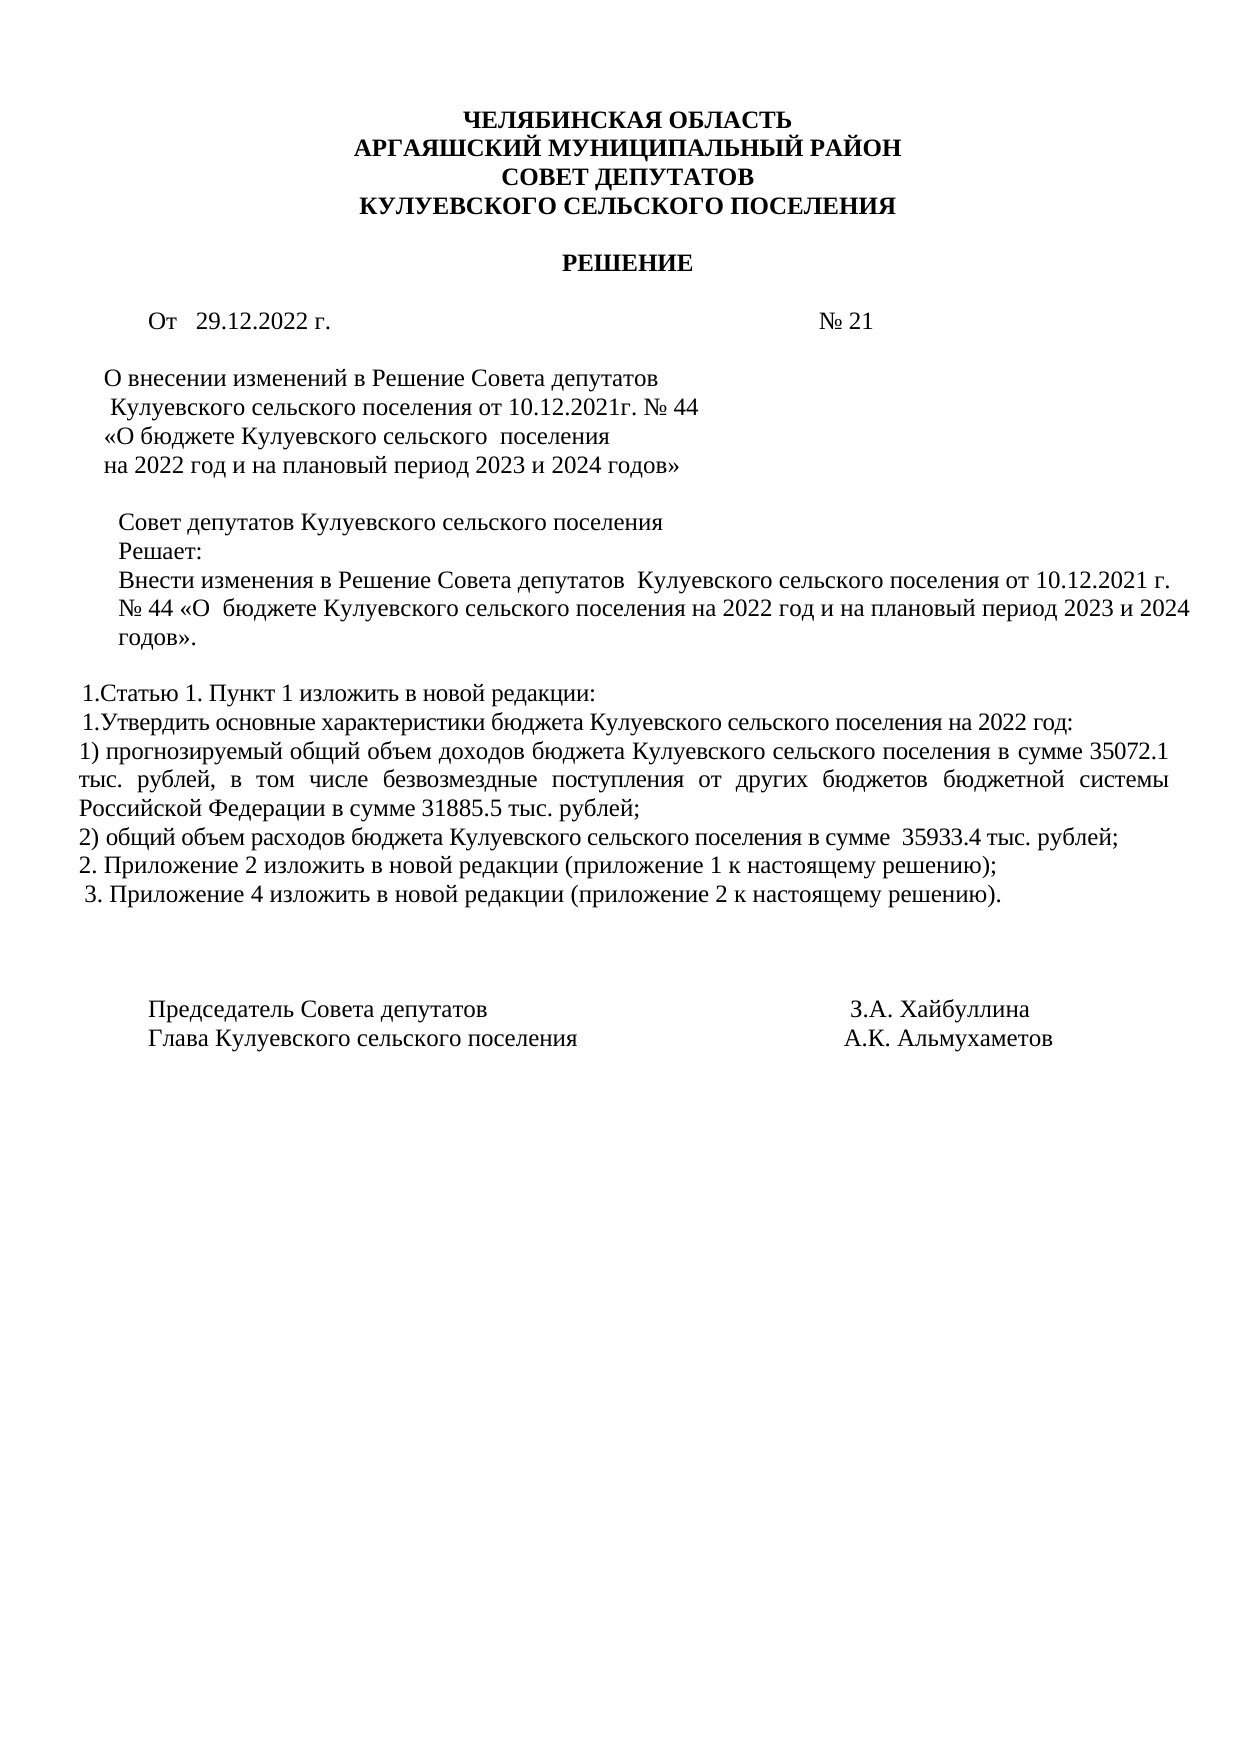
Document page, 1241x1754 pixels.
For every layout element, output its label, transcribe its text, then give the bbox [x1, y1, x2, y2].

text РЕШЕНИЕ [59, 248, 1196, 277]
text на 2022 год и на плановый период 2023 и 2024 годов» [103, 450, 1196, 478]
text Председатель Совета депутатов З.А. Хайбуллина [103, 994, 1196, 1023]
text Совет депутатов Кулуевского сельского поселения [59, 507, 1196, 536]
text 1.Утвердить основные характеристики бюджета Кулуевского сельского поселения на 2022 год: [82, 707, 1196, 736]
text Кулуевского сельского поселения от 10.12.2021г. № 44 [103, 392, 1196, 421]
text 3. Приложение 4 изложить в новой редакции (приложение 2 к настоящему решению). [59, 879, 1196, 908]
text ЧЕЛЯБИНСКАЯ ОБЛАСТЬ [59, 105, 1196, 133]
list общий объем расходов бюджета Кулуевского сельского поселения в сумме 35933.4 тыс. рублей; [78, 822, 1196, 851]
text АРГАЯШСКИЙ МУНИЦИПАЛЬНЫЙ РАЙОН [59, 133, 1196, 162]
text От 29.12.2022 г. № 21 [103, 306, 1196, 335]
text Внести изменения в Решение Совета депутатов Кулуевского сельского поселения от 10.12.2021 г. № 44 «О бюджете Кулуевского сельского поселения на 2022 год и на плановый период 2023 и 2024 годов». [118, 565, 1196, 651]
text Решает: [118, 536, 1196, 565]
text 2. Приложение 2 изложить в новой редакции (приложение 1 к настоящему решению); [78, 851, 1196, 879]
text КУЛУЕВСКОГО СЕЛЬСКОГО ПОСЕЛЕНИЯ [59, 191, 1196, 220]
text 1.Статью 1. Пункт 1 изложить в новой редакции: [82, 679, 1196, 707]
text О внесении изменений в Решение Совета депутатов [59, 363, 1196, 392]
text «О бюджете Кулуевского сельского поселения [103, 421, 1196, 450]
list прогнозируемый общий объем доходов бюджета Кулуевского сельского поселения в сумме 35072.1 тыс. рублей, в том числе безвозмездные поступления от других бюджетов бюджетной системы Российской Федерации в сумме 31885.5 тыс. рублей; [78, 736, 1169, 822]
text СОВЕТ ДЕПУТАТОВ [59, 162, 1196, 191]
text Глава Кулуевского сельского поселения А.К. Альмухаметов [103, 1023, 1196, 1052]
